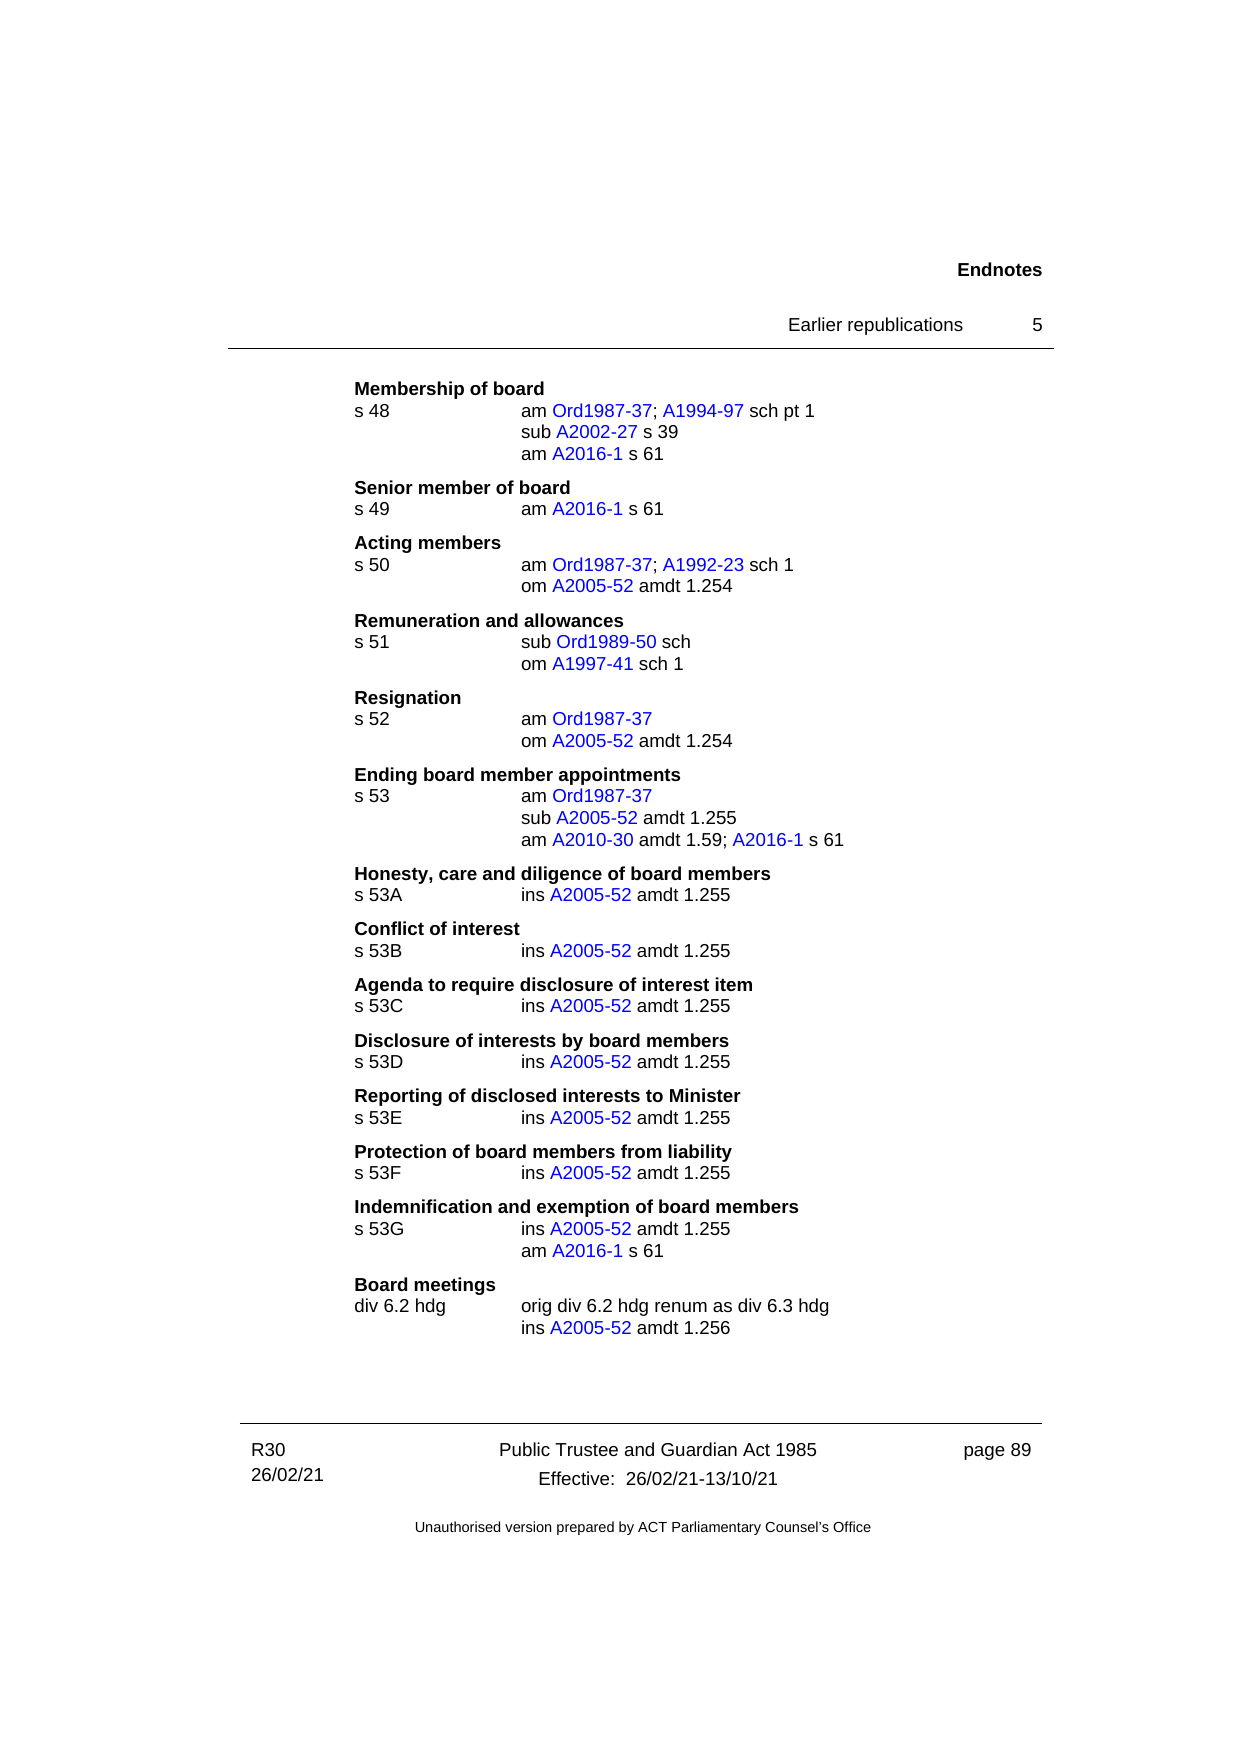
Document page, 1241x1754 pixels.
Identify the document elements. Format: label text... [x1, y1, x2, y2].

text s 51 sub Ord1989-50 sch [354, 631, 1042, 652]
text om A1997-41 sch 1 [354, 652, 1042, 674]
text s 50 am Ord1987-37; A1992-23 sch 1 [354, 554, 1042, 575]
text s 53G ins A2005-52 amdt 1.255 [354, 1218, 1042, 1239]
text Board meetings [354, 1273, 1042, 1295]
text Reporting of disclosed interests to Minister [354, 1085, 1042, 1107]
text s 53A ins A2005-52 amdt 1.255 [354, 884, 1042, 906]
text div 6.2 hdg orig div 6.2 hdg renum as div 6.3 hdg [354, 1295, 1042, 1317]
text s 49 am A2016-1 s 61 [354, 498, 1042, 520]
text om A2005-52 amdt 1.254 [354, 730, 1042, 751]
text am A2016-1 s 61 [354, 1239, 1042, 1261]
text Disclosure of interests by board members [354, 1029, 1042, 1051]
text s 53B ins A2005-52 amdt 1.255 [354, 940, 1042, 961]
text Protection of board members from liability [354, 1141, 1042, 1162]
text om A2005-52 amdt 1.254 [354, 575, 1042, 597]
text ins A2005-52 amdt 1.256 [354, 1317, 1042, 1338]
text s 53E ins A2005-52 amdt 1.255 [354, 1107, 1042, 1128]
text Agenda to require disclosure of interest item [354, 974, 1042, 995]
text s 53F ins A2005-52 amdt 1.255 [354, 1162, 1042, 1184]
text Membership of board [354, 378, 1042, 399]
text s 53 am Ord1987-37 [354, 785, 1042, 807]
text sub A2002-27 s 39 [354, 421, 1042, 442]
text Remuneration and allowances [354, 609, 1042, 631]
text Acting members [354, 532, 1042, 554]
text am A2010-30 amdt 1.59; A2016-1 s 61 [354, 828, 1042, 850]
text s 53D ins A2005-52 amdt 1.255 [354, 1051, 1042, 1072]
text s 53C ins A2005-52 amdt 1.255 [354, 995, 1042, 1017]
text Conflict of interest [354, 918, 1042, 940]
text Honesty, care and diligence of board members [354, 862, 1042, 884]
text sub A2005-52 amdt 1.255 [354, 807, 1042, 828]
text s 52 am Ord1987-37 [354, 708, 1042, 730]
text am A2016-1 s 61 [354, 442, 1042, 464]
text Indemnification and exemption of board members [354, 1196, 1042, 1218]
text Senior member of board [354, 477, 1042, 498]
text Ending board member appointments [354, 764, 1042, 785]
text Resignation [354, 687, 1042, 708]
text s 48 am Ord1987-37; A1994-97 sch pt 1 [354, 399, 1042, 421]
